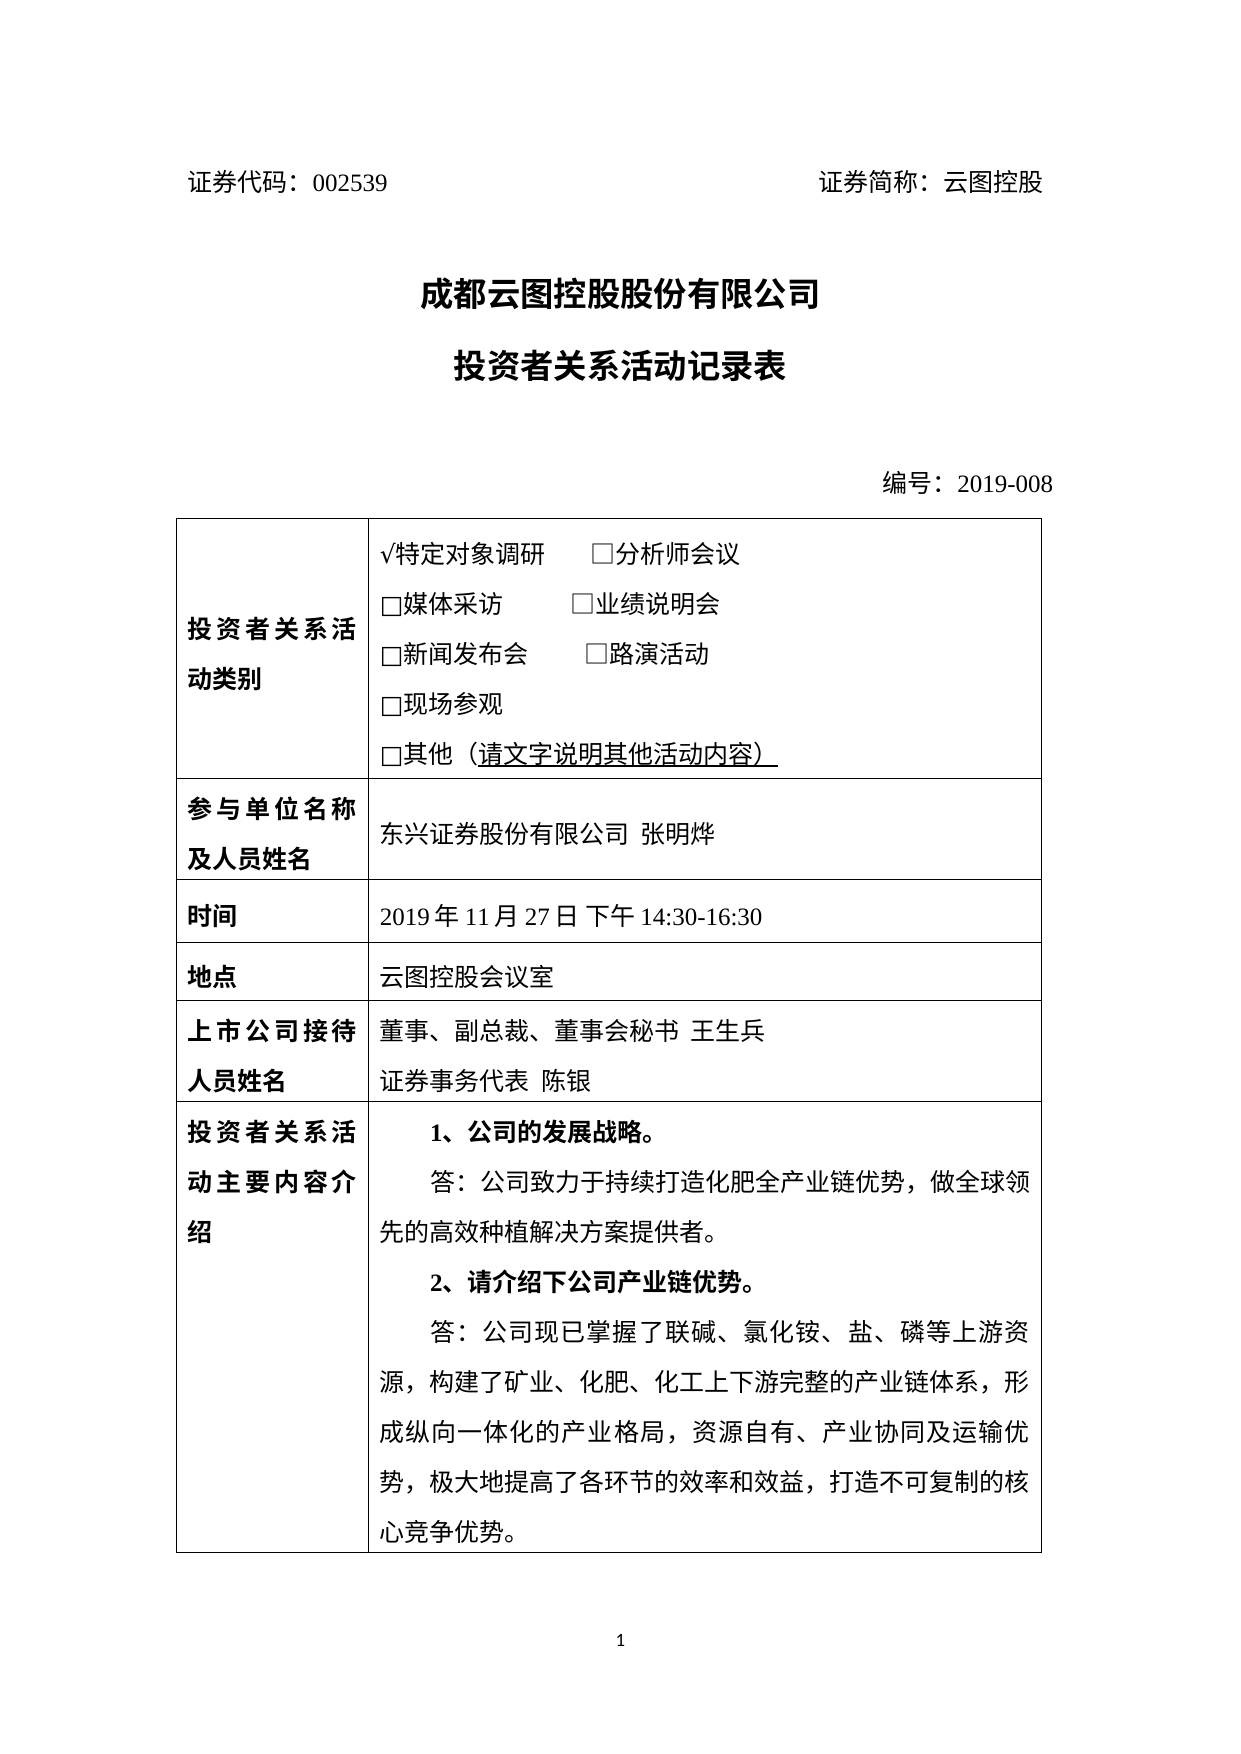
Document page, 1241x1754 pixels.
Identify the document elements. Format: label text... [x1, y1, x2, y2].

table_cell 投资者关系活动主要内容介绍 [177, 1102, 368, 1552]
text 投资者关系活动记录表 [187, 340, 1053, 388]
table_cell 2019年11月27日 下午14:30-16:30 [369, 880, 1041, 942]
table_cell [369, 1102, 1041, 1552]
table_cell 时间 [177, 880, 368, 942]
table_cell 东兴证券股份有限公司 张明烨 [369, 779, 1041, 879]
table_header √特定对象调研 □分析师会议 □媒体采访 □业绩说明会 □新闻发布会 □路演活动 □现场参观 □其他（请文字说明其他活动内容） [369, 519, 1041, 778]
table_cell 云图控股会议室 [369, 943, 1041, 1000]
table_header 投资者关系活动类别 [177, 519, 368, 778]
text 编号：2019-008 [187, 463, 1053, 499]
text 证券代码：002539 证券简称：云图控股 [187, 162, 1053, 198]
table_cell 参与单位名称及人员姓名 [177, 779, 368, 879]
table_cell 上市公司接待人员姓名 [177, 1001, 368, 1101]
table_cell 地点 [177, 943, 368, 1000]
text 成都云图控股股份有限公司 [187, 267, 1053, 316]
table_cell 董事、副总裁、董事会秘书 王生兵 证券事务代表 陈银 [369, 1001, 1041, 1101]
